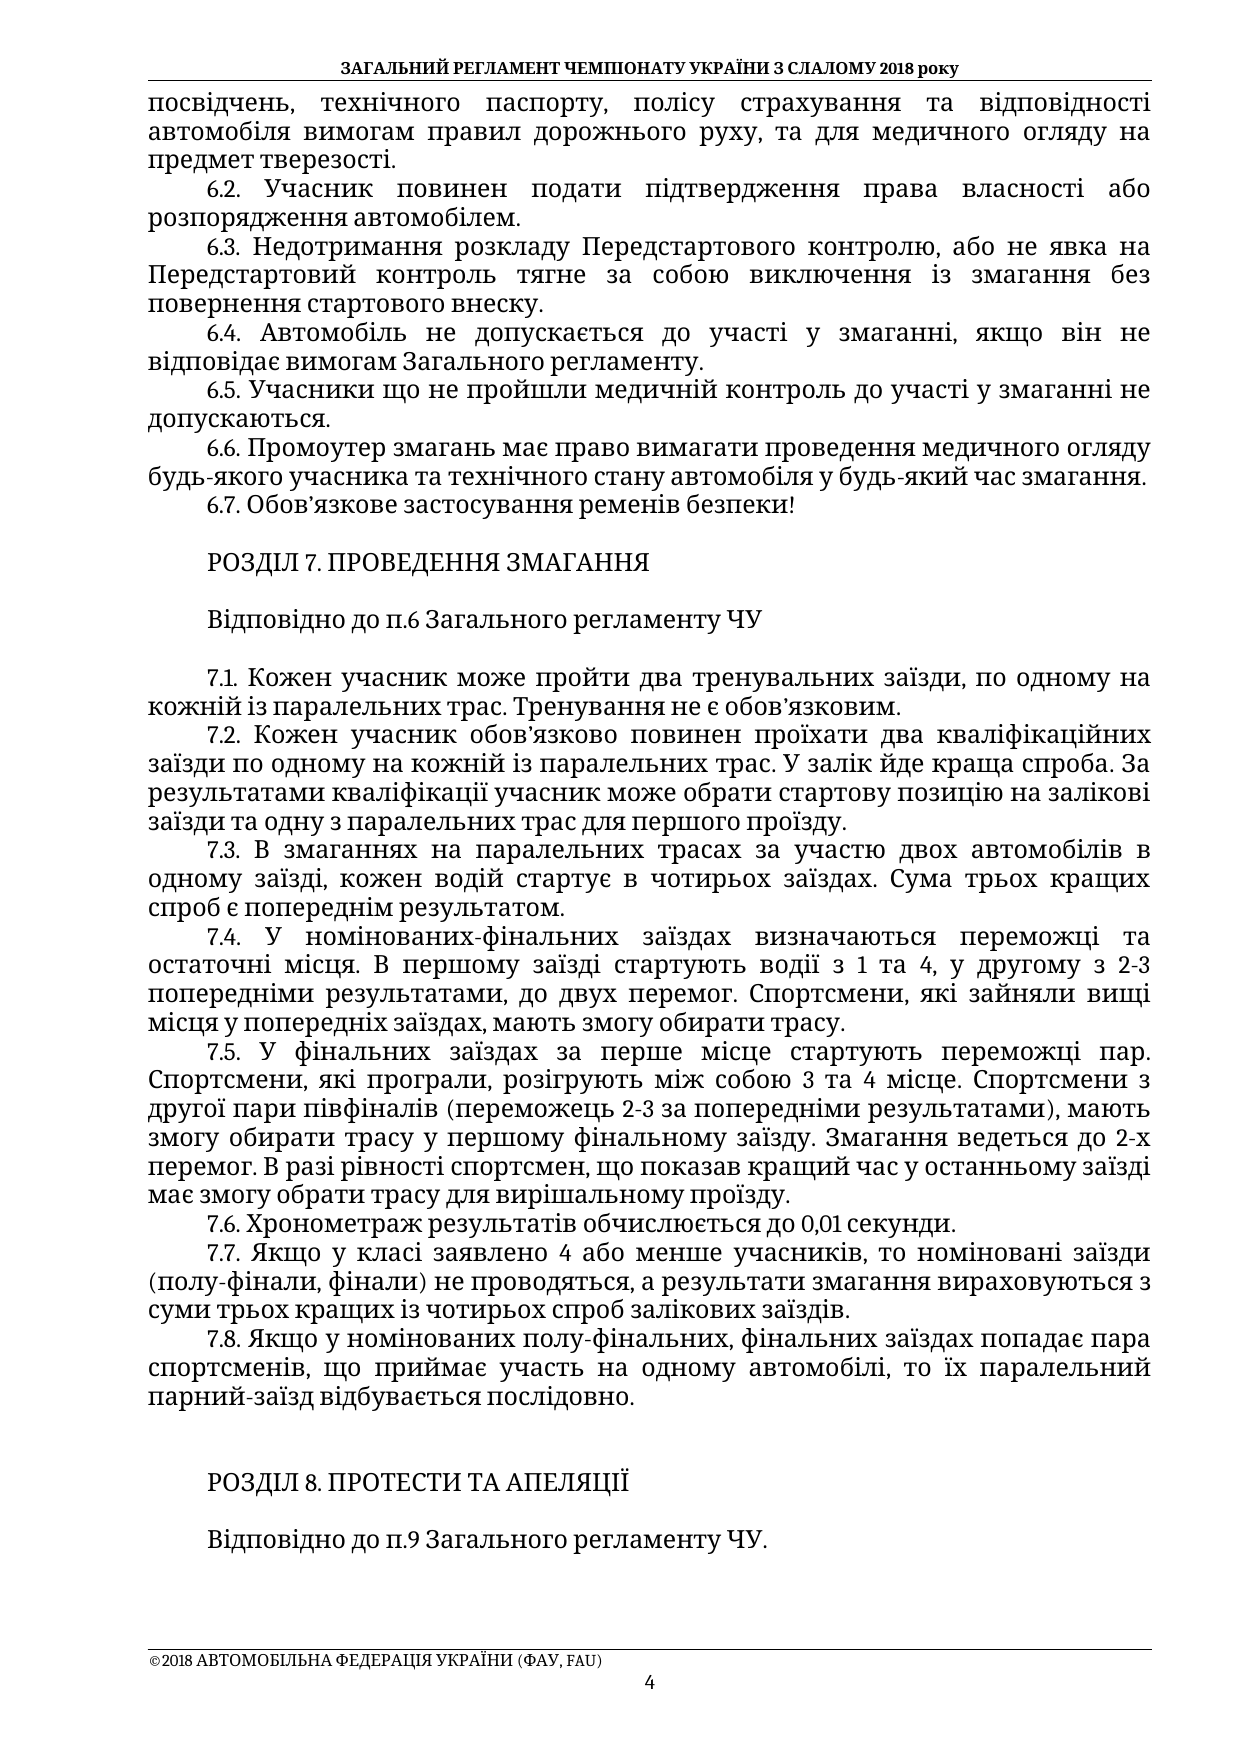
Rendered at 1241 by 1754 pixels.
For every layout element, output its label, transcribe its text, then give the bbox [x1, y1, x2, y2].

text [148, 89, 1152, 175]
text 7.3. В змаганнях на паралельних трасах за участю двох автомобілів в одному заїзді, кожен водій стартує в чотирьох заїздах. Сума трьох кращих спроб є попереднім результатом. [148, 836, 1152, 922]
text 7.2. Кожен учасник обов’язково повинен проїхати два кваліфікаційних заїзди по одному на кожній із паралельних трас. У залік йде краща спроба. За результатами кваліфікації учасник може обрати стартову позицію на залікові заїзди та одну з паралельних трас для першого проїзду. [148, 721, 1152, 836]
text 7.7. Якщо у класі заявлено 4 або менше учасників, то номіновані заїзди (полу-фінали, фінали) не проводяться, а результати змагання вираховуються з суми трьох кращих із чотирьох спроб залікових заїздів. [148, 1239, 1152, 1325]
text 7.1. Кожен учасник може пройти два тренувальних заїзди, по одному на кожній із паралельних трас. Тренування не є обов’язковим. [148, 664, 1152, 721]
text Відповідно до п.9 Загального регламенту ЧУ. [148, 1526, 1152, 1555]
text РОЗДІЛ 7. ПРОВЕДЕННЯ ЗМАГАННЯ [148, 549, 1152, 577]
text 6.4. Автомобіль не допускається до участі у змаганні, якщо він не відповідає вимогам Загального регламенту. [148, 319, 1152, 376]
text 7.4. У номінованих-фінальних заїздах визначаються переможці та остаточні місця. В першому заїзді стартують водії з 1 та 4, у другому з 2-3 попередніми результатами, до двух перемог. Спортсмени, які зайняли вищі місця у попередніх заїздах, мають змогу обирати трасу. [148, 922, 1152, 1037]
text 7.6. Хронометраж результатів обчислюється до 0,01 секунди. [148, 1210, 1152, 1239]
text 7.8. Якщо у номінованих полу-фінальних, фінальних заїздах попадає пара спортсменів, що приймає участь на одному автомобілі, то їх паралельний парний-заїзд відбувається послідовно. [148, 1325, 1152, 1411]
text 6.3. Недотримання розкладу Передстартового контролю, або не явка на Передстартовий контроль тягне за собою виключення із змагання без повернення стартового внеску. [148, 232, 1152, 319]
text 6.2. Учасник повинен подати підтвердження права власності або розпорядження автомобілем. [148, 175, 1152, 232]
text 6.6. Промоутер змагань має право вимагати проведення медичного огляду будь-якого учасника та технічного стану автомобіля у будь-який час змагання. [148, 434, 1152, 491]
text 7.5. У фінальних заїздах за перше місце стартують переможці пар. Спортсмени, які програли, розігрують між собою 3 та 4 місце. Спортсмени з другої пари півфіналів (переможець 2-3 за попередніми результатами), мають змогу обирати трасу у першому фінальному заїзду. Змагання ведеться до 2-х перемог. В разі рівності спортсмен, що показав кращий час у останньому заїзді має змогу обрати трасу для вирішальному проїзду. [148, 1037, 1152, 1210]
text РОЗДІЛ 8. ПРОТЕСТИ ТА АПЕЛЯЦІЇ [148, 1469, 1152, 1497]
text 6.7. Обов’язкове застосування ременів безпеки! [148, 491, 1152, 520]
text 6.5. Учасники що не пройшли медичній контроль до участі у змаганні не допускаються. [148, 376, 1152, 434]
text Відповідно до п.6 Загального регламенту ЧУ [148, 606, 1152, 635]
